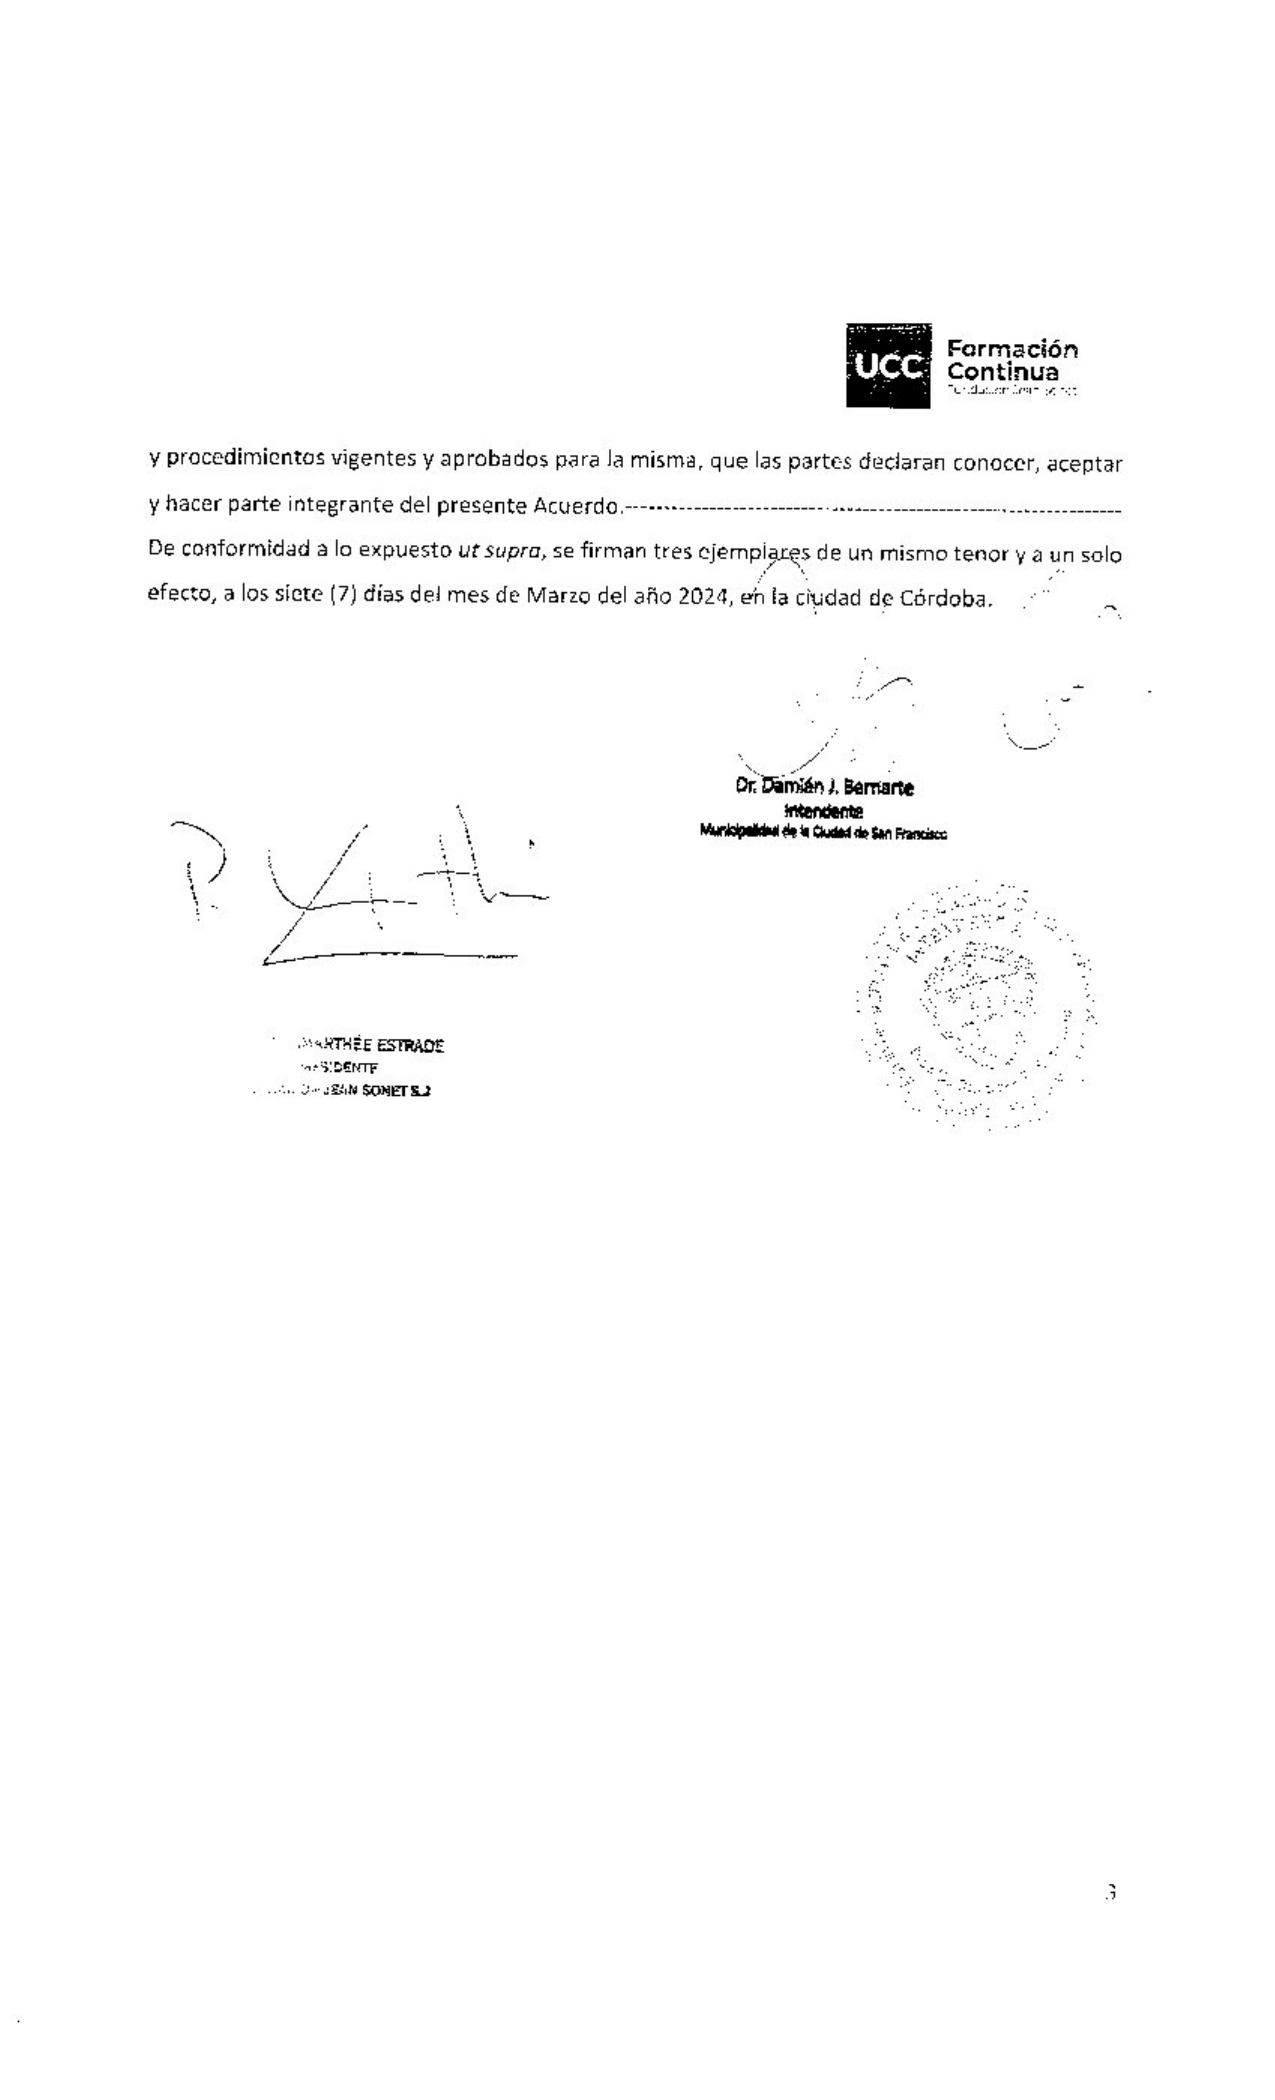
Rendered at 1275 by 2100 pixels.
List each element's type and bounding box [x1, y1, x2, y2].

picture [0, 271, 1275, 2027]
